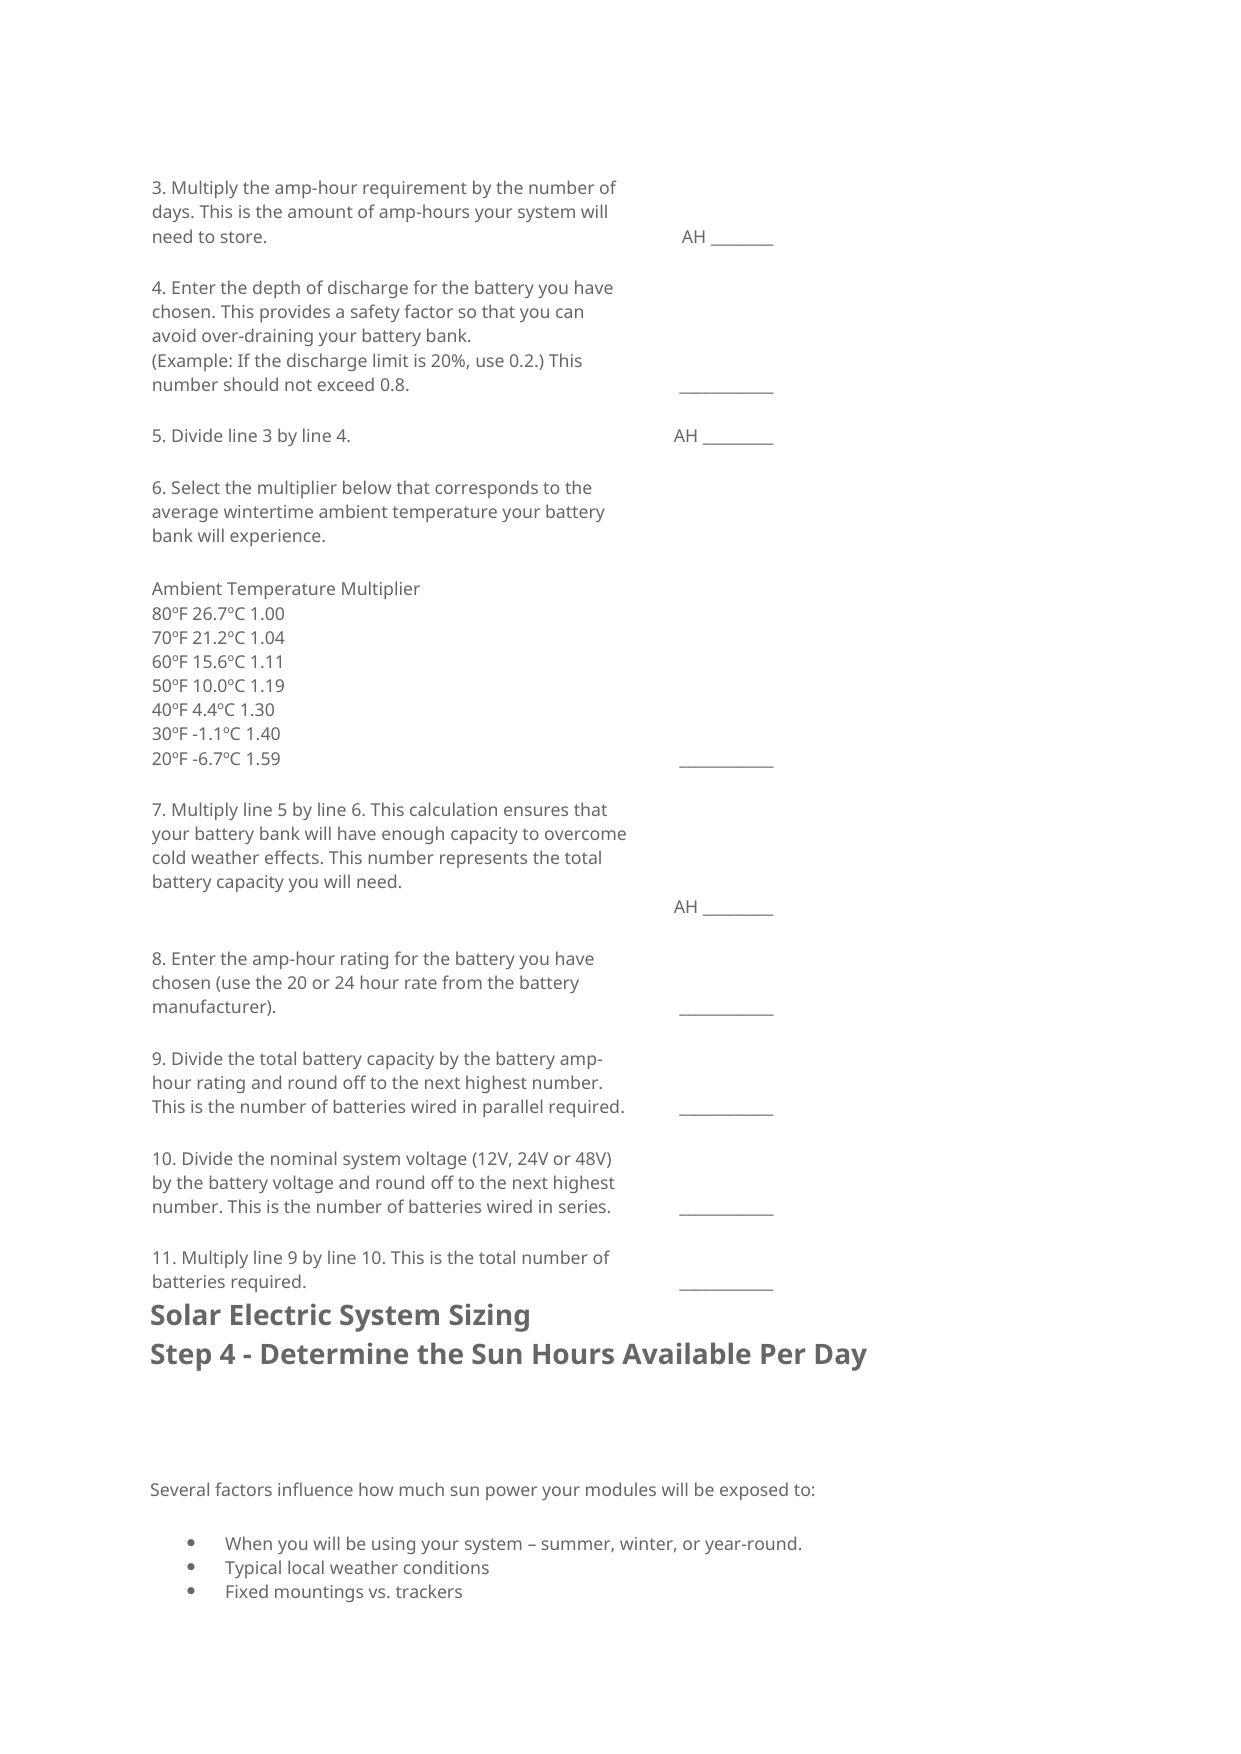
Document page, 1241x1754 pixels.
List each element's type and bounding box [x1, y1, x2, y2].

table_header [150, 150, 1090, 1604]
